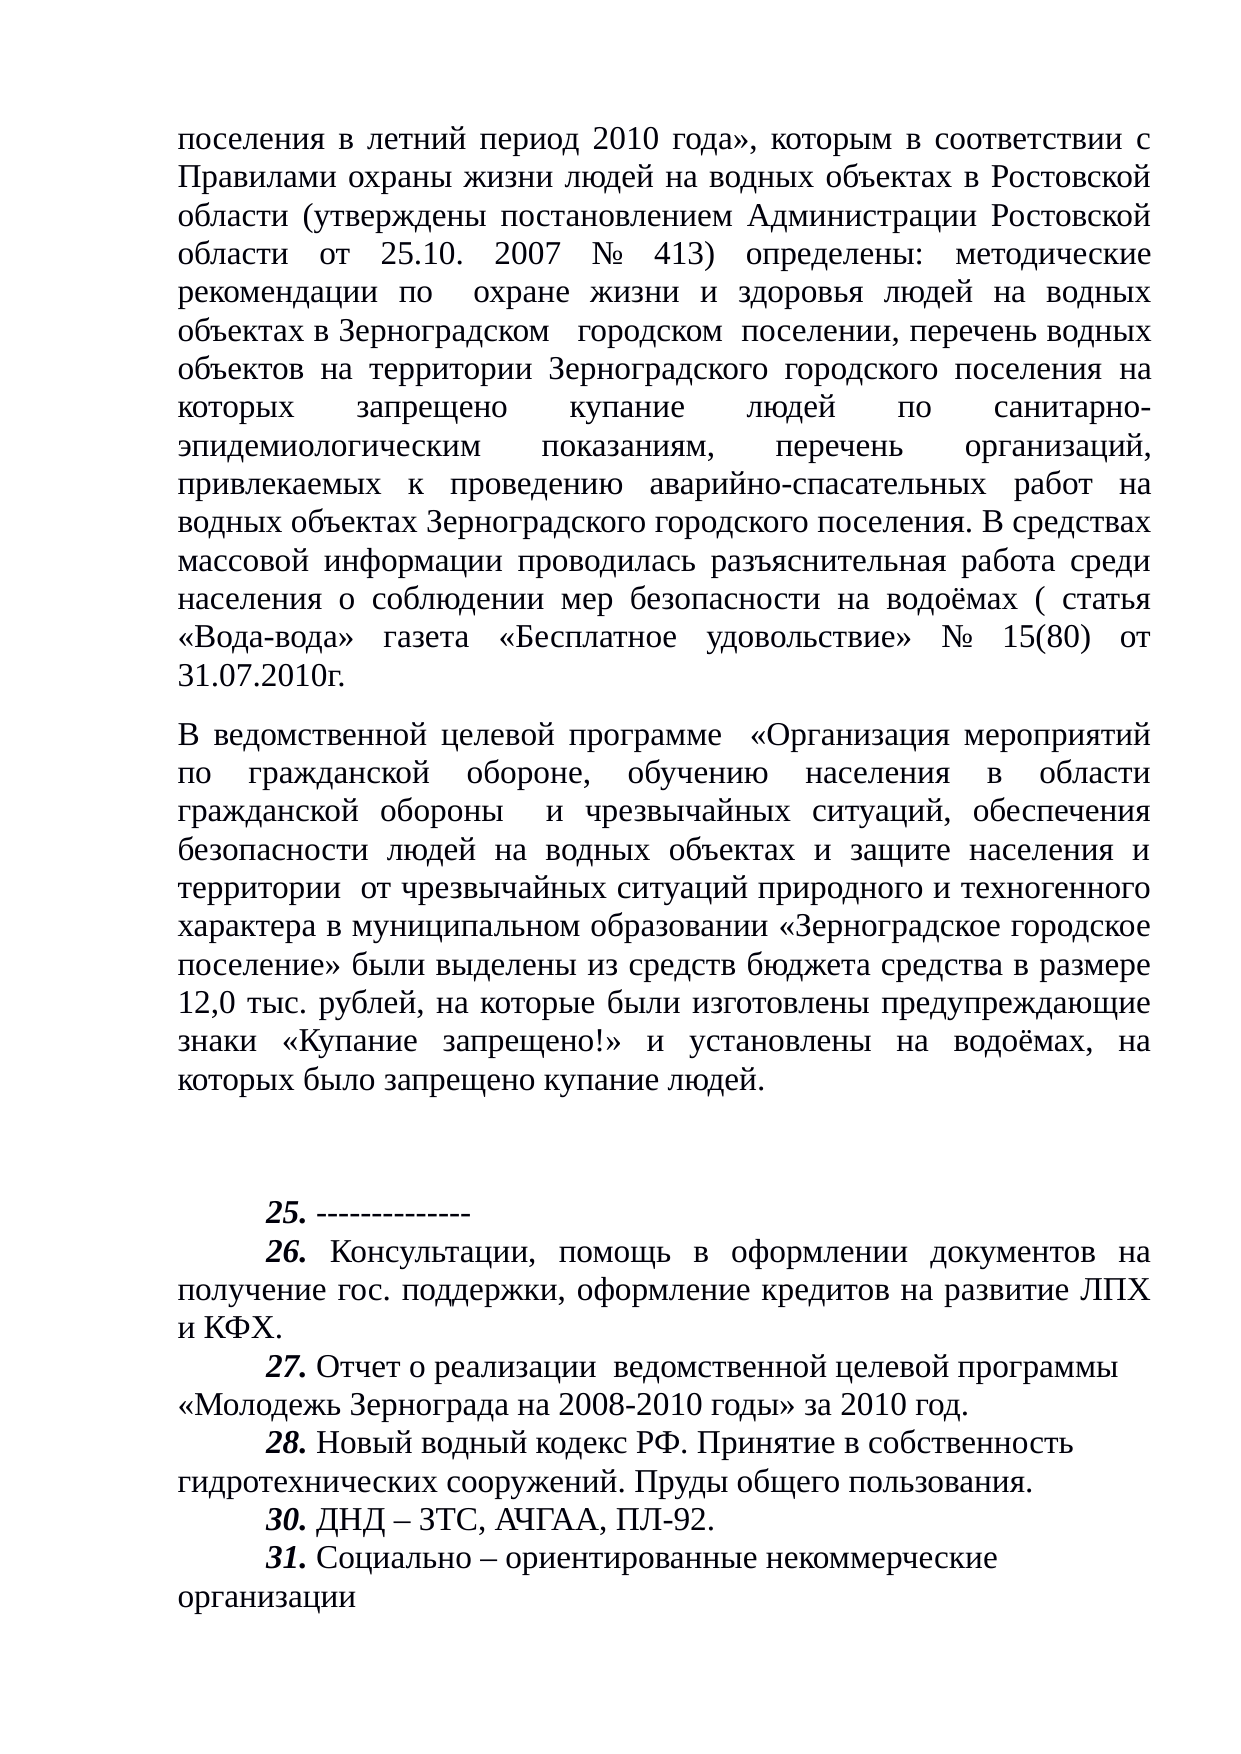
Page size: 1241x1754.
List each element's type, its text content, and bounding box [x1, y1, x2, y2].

text «Молодежь Зернограда на 2008-2010 годы» за 2010 год. [177, 1384, 1152, 1423]
text 25. -------------- [177, 1193, 1152, 1231]
text 27. Отчет о реализации ведомственной целевой программы [177, 1346, 1152, 1384]
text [177, 118, 1152, 693]
text В ведомственной целевой программе «Организация мероприятий по гражданской обороне, обучению населения в области гражданской обороны и чрезвычайных ситуаций, обеспечения безопасности людей на водных объектах и защите населения и территории от чрезвычайных ситуаций природного и техногенного характера в муниципальном образовании «Зерноградское городское поселение» были выделены из средств бюджета средства в размере 12,0 тыс. рублей, на которые были изготовлены предупреждающие знаки «Купание запрещено!» и установлены на водоёмах, на которых было запрещено купание людей. [177, 714, 1152, 1097]
text 26. Консультации, помощь в оформлении документов на получение гос. поддержки, оформление кредитов на развитие ЛПХ и КФХ. [177, 1231, 1152, 1346]
text 30. ДНД – ЗТС, АЧГАА, ПЛ-92. [177, 1499, 1152, 1538]
text 31. Социально – ориентированные некоммерческие организации [177, 1538, 1152, 1614]
text 28. Новый водный кодекс РФ. Принятие в собственность гидротехнических сооружений. Пруды общего пользования. [177, 1423, 1152, 1499]
